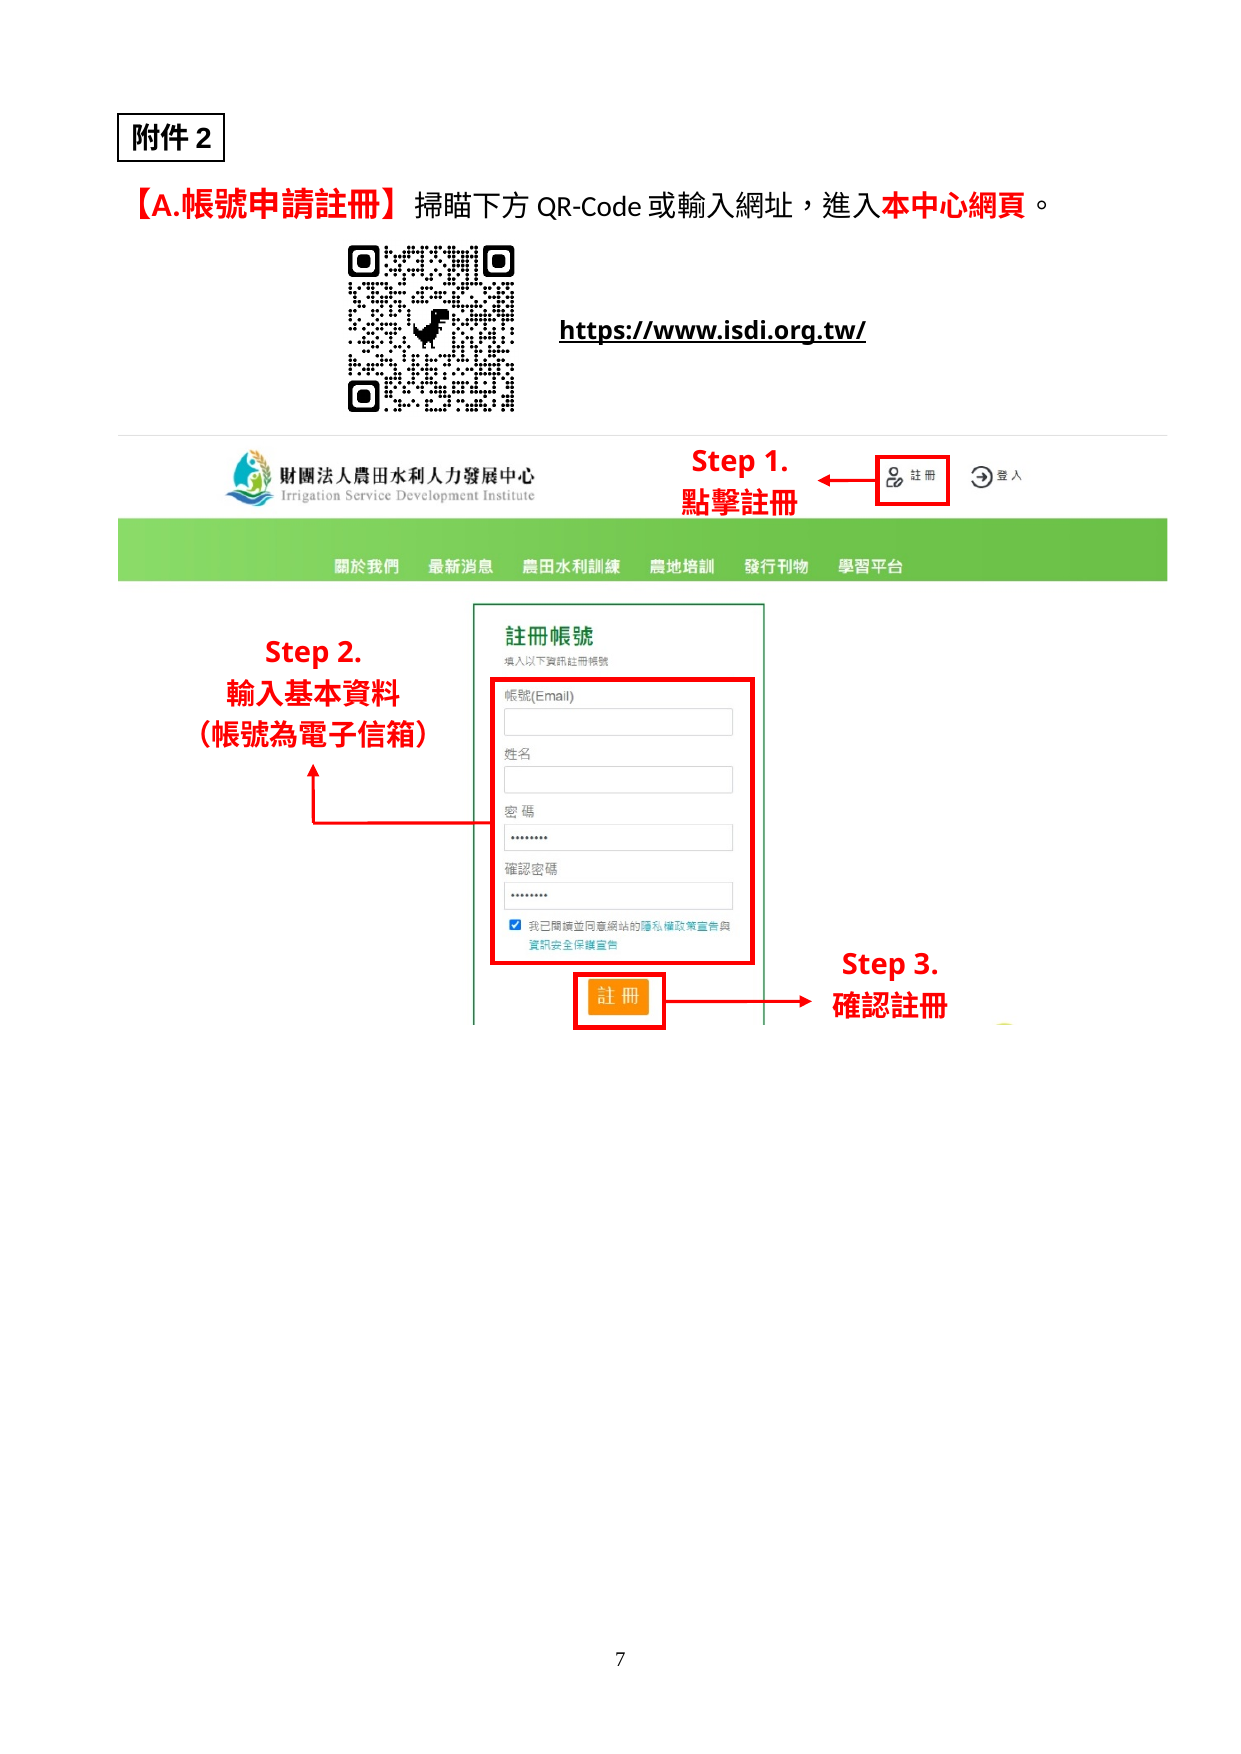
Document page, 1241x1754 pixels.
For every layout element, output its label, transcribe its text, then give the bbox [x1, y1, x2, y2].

picture [118, 434, 1168, 1025]
text 【A.帳號申請註冊】掃瞄下方QR-Code或輸入網址，進入本中心網頁。 [118, 164, 1122, 239]
picture [578, 977, 662, 1025]
picture [341, 239, 519, 417]
